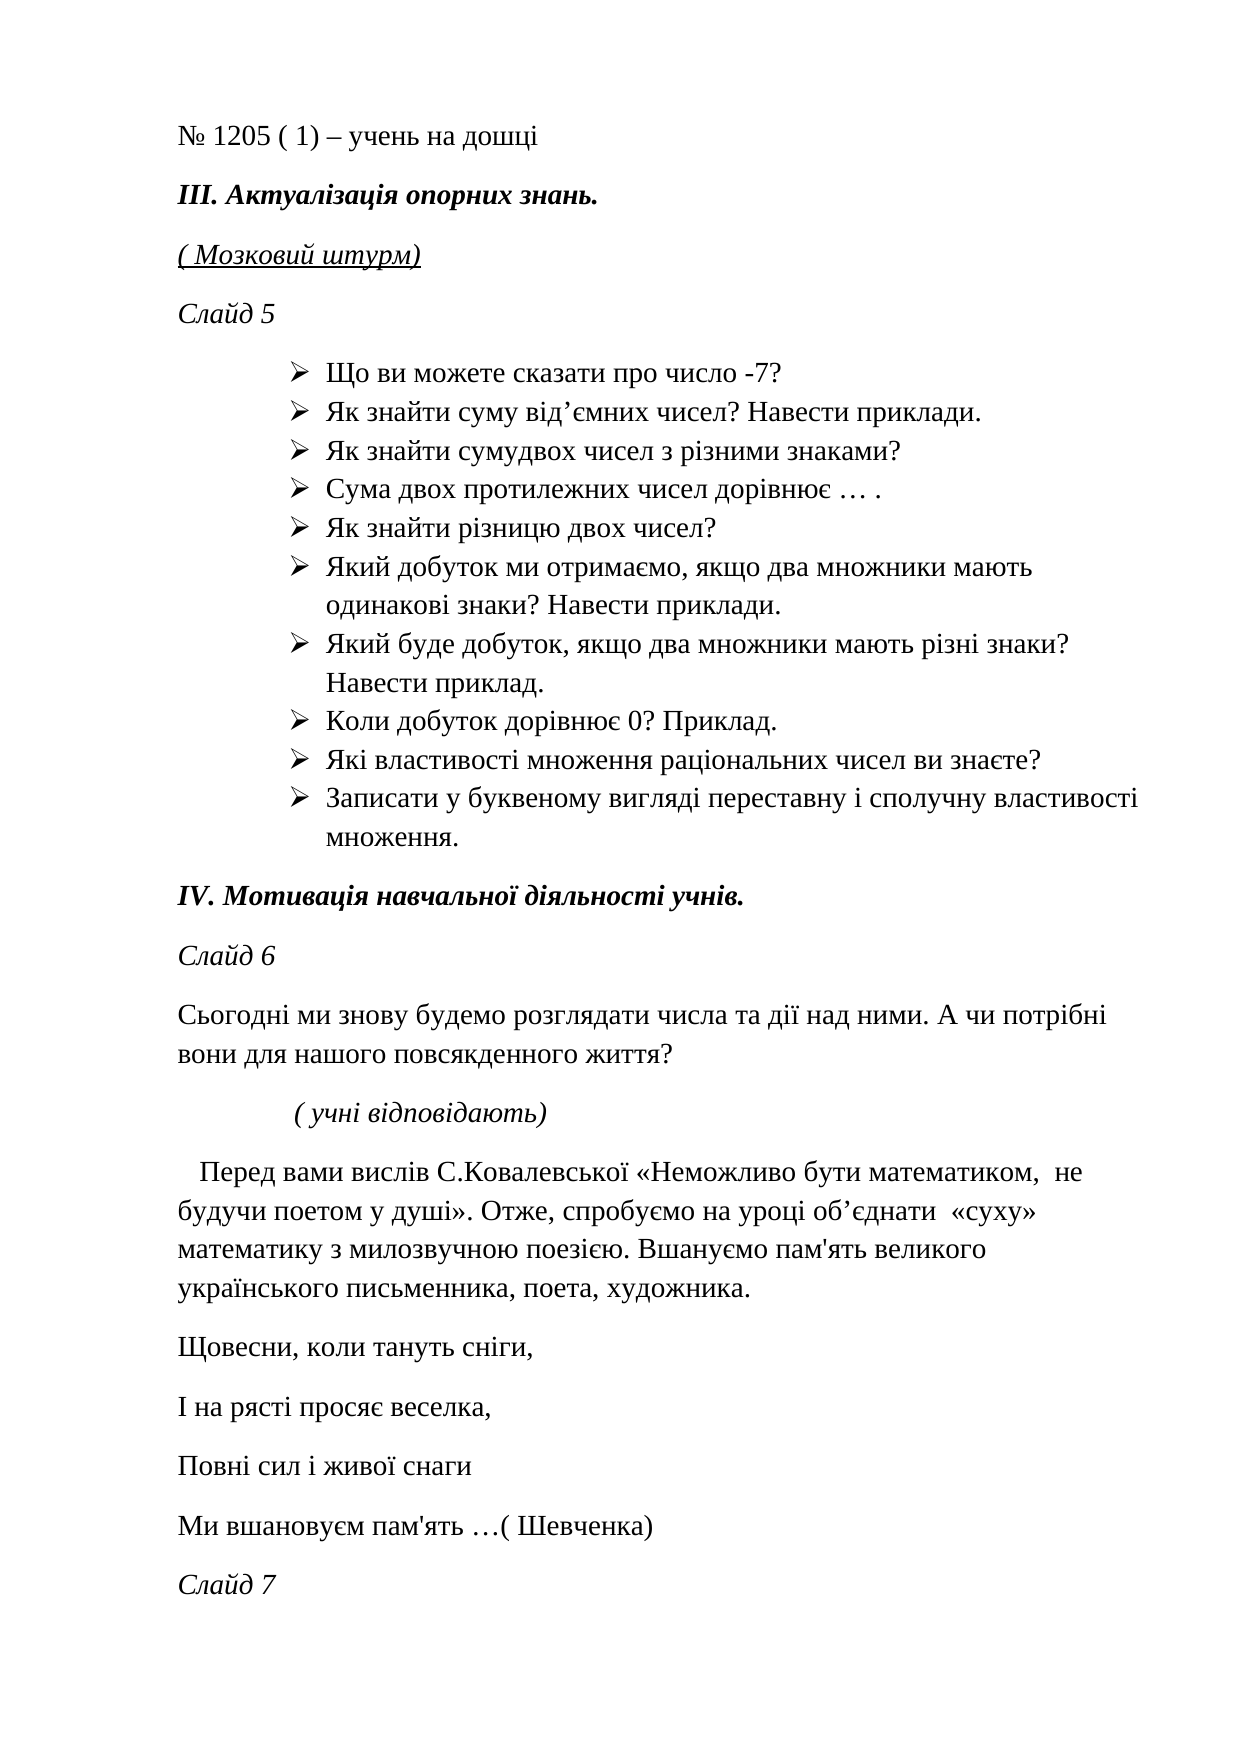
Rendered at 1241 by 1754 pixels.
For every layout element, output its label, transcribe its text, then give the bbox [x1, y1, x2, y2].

list Записати у буквеному вигляді переставну і сполучну властивості множення. [288, 781, 1152, 853]
list Який добуток ми отримаємо, якщо два множники мають одинакові знаки? Навести приклади. [288, 549, 1152, 621]
text Сьогодні ми знову будемо розглядати числа та дії над ними. А чи потрібні вони для нашого повсякденного життя? [177, 997, 1152, 1069]
list Які властивості множення раціональних чисел ви знаєте? [288, 742, 1152, 776]
list Як знайти сумудвох чисел з різними знаками? [288, 433, 1152, 467]
list Сума двох протилежних чисел дорівнює … . [288, 472, 1152, 505]
list Який буде добуток, якщо два множники мають різні знаки? Навести приклад. [288, 626, 1152, 698]
text ІІІ. Актуалізація опорних знань. [177, 177, 1152, 211]
text І на рясті просяє веселка, [177, 1389, 1152, 1422]
list Як знайти різницю двох чисел? [288, 510, 1152, 544]
text Слайд 6 [177, 938, 1152, 971]
text ІV. Мотивація навчальної діяльності учнів. [177, 878, 1152, 912]
list Як знайти суму від’ємних чисел? Навести приклади. [288, 394, 1152, 428]
text № 1205 ( 1) – учень на дошці [177, 118, 1152, 152]
text Слайд 5 [177, 296, 1152, 330]
text Ми вшановуєм пам'ять …( Шевченка) [177, 1508, 1152, 1541]
list Що ви можете сказати про число -7? [288, 356, 1152, 389]
text ( учні відповідають) [177, 1095, 1152, 1129]
text Слайд 7 [177, 1567, 1152, 1601]
text Щовесни, коли тануть сніги, [177, 1329, 1152, 1363]
text Перед вами вислів С.Ковалевської «Неможливо бути математиком, не будучи поетом у душі». Отже, спробуємо на уроці об’єднати «суху» математику з милозвучною поезією. Вшануємо пам'ять великого українського письменника, поета, художника. [177, 1154, 1152, 1304]
list Коли добуток дорівнює 0? Приклад. [288, 703, 1152, 737]
text ( Мозковий штурм) [177, 237, 1152, 270]
text Повні сил і живої снаги [177, 1448, 1152, 1482]
